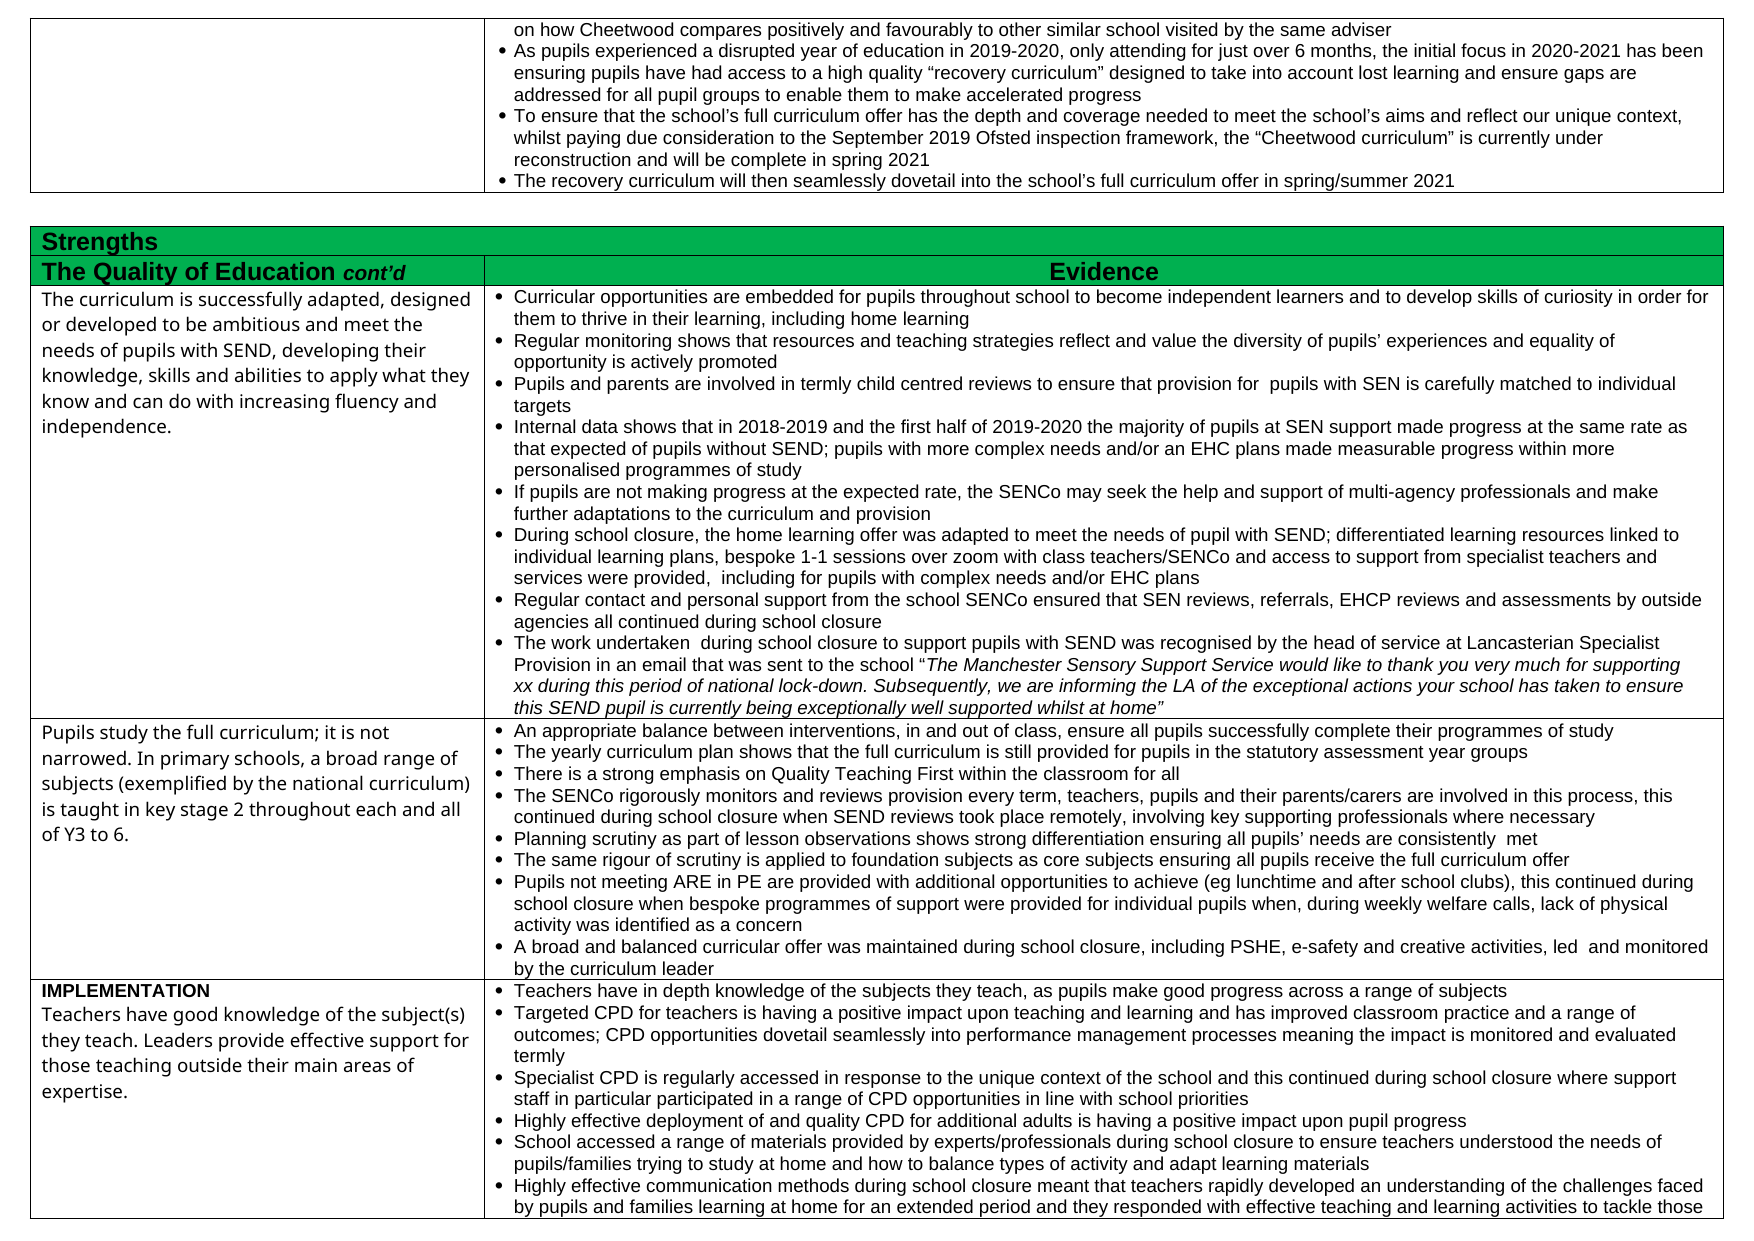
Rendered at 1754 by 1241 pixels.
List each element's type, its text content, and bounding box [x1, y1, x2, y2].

table_cell The curriculum is successfully adapted, designed or developed to be ambitious and meet the needs of pupils with SEND, developing their knowledge, skills and abilities to apply what they know and can do with increasing fluency and independence. [31, 286, 484, 718]
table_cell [31, 19, 484, 192]
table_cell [31, 980, 484, 1218]
table_cell Pupils study the full curriculum; it is not narrowed. In primary schools, a broad range of subjects (exemplified by the national curriculum) is taught in key stage 2 throughout each and all of Y3 to 6. [31, 719, 484, 979]
table_cell The Quality of Education cont’d [31, 256, 484, 285]
table_header Strengths [31, 227, 1723, 255]
table_cell Evidence [485, 256, 1723, 285]
table_cell Curricular opportunities are embedded for pupils throughout school to become independent learners and to develop skills of curiosity in order for them to thrive in their learning, including home learning Regular monitoring shows that resources and teaching strategies reflect and value the diversity of pupils’ experiences and equality of opportunity is actively promoted Pupils and parents are involved in termly child centred reviews to ensure that provision for pupils with SEN is carefully matched to individual targets Internal data shows that in 2018-2019 and the first half of 2019-2020 the majority of pupils at SEN support made progress at the same rate as that expected of pupils without SEND; pupils with more complex needs and/or an EHC plans made measurable progress within more personalised programmes of study If pupils are not making progress at the expected rate, the SENCo may seek the help and support of multi-agency professionals and make further adaptations to the curriculum and provision During school closure, the home learning offer was adapted to meet the needs of pupil with SEND; differentiated learning resources linked to individual learning plans, bespoke 1-1 sessions over zoom with class teachers/SENCo and access to support from specialist teachers and services were provided, including for pupils with complex needs and/or EHC plans Regular contact and personal support from the school SENCo ensured that SEN reviews, referrals, EHCP reviews and assessments by outside agencies all continued during school closure The work undertaken during school closure to support pupils with SEND was recognised by the head of service at Lancasterian Specialist Provision in an email that was sent to the school “The Manchester Sensory Support Service would like to thank you very much for supporting xx during this period of national lock-down. Subsequently, we are informing the LA of the exceptional actions your school has taken to ensure this SEND pupil is currently being exceptionally well supported whilst at home” [485, 286, 1723, 718]
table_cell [485, 19, 1723, 192]
table_cell An appropriate balance between interventions, in and out of class, ensure all pupils successfully complete their programmes of study The yearly curriculum plan shows that the full curriculum is still provided for pupils in the statutory assessment year groups There is a strong emphasis on Quality Teaching First within the classroom for all The SENCo rigorously monitors and reviews provision every term, teachers, pupils and their parents/carers are involved in this process, this continued during school closure when SEND reviews took place remotely, involving key supporting professionals where necessary Planning scrutiny as part of lesson observations shows strong differentiation ensuring all pupils’ needs are consistently met The same rigour of scrutiny is applied to foundation subjects as core subjects ensuring all pupils receive the full curriculum offer Pupils not meeting ARE in PE are provided with additional opportunities to achieve (eg lunchtime and after school clubs), this continued during school closure when bespoke programmes of support were provided for individual pupils when, during weekly welfare calls, lack of physical activity was identified as a concern A broad and balanced curricular offer was maintained during school closure, including PSHE, e-safety and creative activities, led and monitored by the curriculum leader [485, 719, 1723, 979]
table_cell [485, 980, 1723, 1218]
